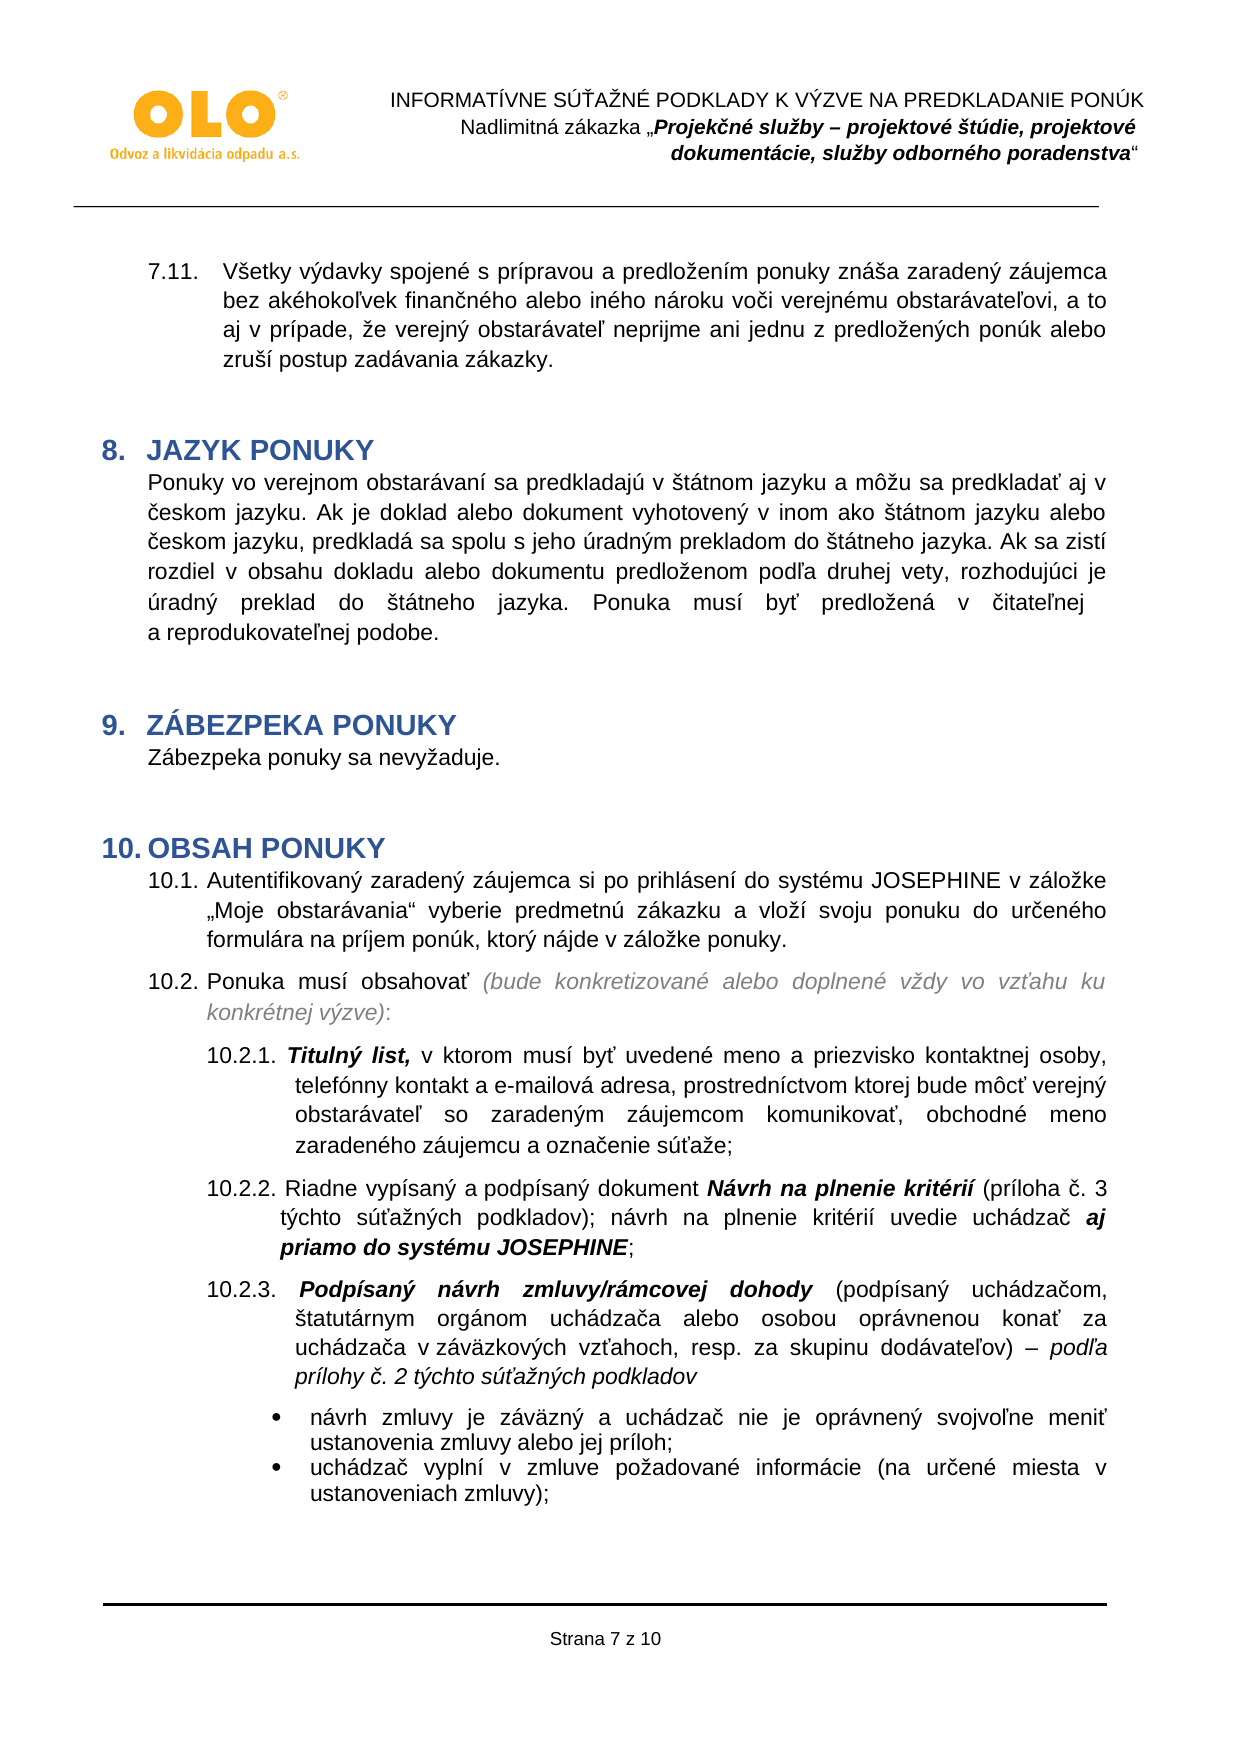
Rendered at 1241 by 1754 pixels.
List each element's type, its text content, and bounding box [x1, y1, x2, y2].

text 10.2. Ponuka musí obsahovať (bude konkretizované alebo doplnené vždy vo vzťahu ku konkrétnej výzve): [148, 968, 1107, 1026]
list návrh zmluvy je záväzný a uchádzač nie je oprávnený svojvoľne meniť ustanovenia zmluvy alebo jej príloh; [272, 1405, 1107, 1455]
text Ponuky vo verejnom obstarávaní sa predkladajú v štátnom jazyku a môžu sa predkladať aj v českom jazyku. Ak je doklad alebo dokument vyhotovený v inom ako štátnom jazyku alebo českom jazyku, predkladá sa spolu s jeho úradným prekladom do štátneho jazyka. Ak sa zistí rozdiel v obsahu dokladu alebo dokumentu predloženom podľa druhej vety, rozhodujúci je úradný preklad do štátneho jazyka. Ponuka musí byť predložená v čitateľnej a reprodukovateľnej podobe. [147, 469, 1107, 646]
text 10.2.1. Titulný list, v ktorom musí byť uvedené meno a priezvisko kontaktnej osoby, telefónny kontakt a e-mailová adresa, prostredníctvom ktorej bude môcť verejný obstarávateľ so zaradeným záujemcom komunikovať, obchodné meno zaradeného záujemcu a označenie súťaže; [206, 1042, 1107, 1159]
text 10.1. Autentifikovaný zaradený záujemca si po prihlásení do systému JOSEPHINE v záložke „Moje obstarávania“ vyberie predmetnú zákazku a vloží svoju ponuku do určeného formulára na príjem ponúk, ktorý nájde v záložke ponuky. [148, 867, 1107, 952]
subtitle obsah ponuky [101, 831, 1107, 865]
text 10.2.2. Riadne vypísaný a podpísaný dokument Návrh na plnenie kritérií (príloha č. 3 týchto súťažných podkladov); návrh na plnenie kritérií uvedie uchádzač aj priamo do systému JOSEPHINE; [206, 1175, 1107, 1260]
subtitle jazyk ponuky [101, 433, 1107, 467]
picture [73, 73, 336, 179]
text Zábezpeka ponuky sa nevyžaduje. [148, 744, 1107, 770]
list uchádzač vyplní v zmluve požadované informácie (na určené miesta v ustanoveniach zmluvy); [272, 1455, 1107, 1506]
text 10.2.3. Podpísaný návrh zmluvy/rámcovej dohody (podpísaný uchádzačom, štatutárnym orgánom uchádzača alebo osobou oprávnenou konať za uchádzača v záväzkových vzťahoch, resp. za skupinu dodávateľov) – podľa prílohy č. 2 týchto súťažných podkladov [206, 1276, 1107, 1389]
subtitle zábezpeka ponuky [101, 708, 1107, 741]
list Všetky výdavky spojené s prípravou a predložením ponuky znáša zaradený záujemca bez akéhokoľvek finančného alebo iného nároku voči verejnému obstarávateľovi, a to aj v prípade, že verejný obstarávateľ neprijme ani jednu z predložených ponúk alebo zruší postup zadávania zákazky. [148, 258, 1107, 372]
